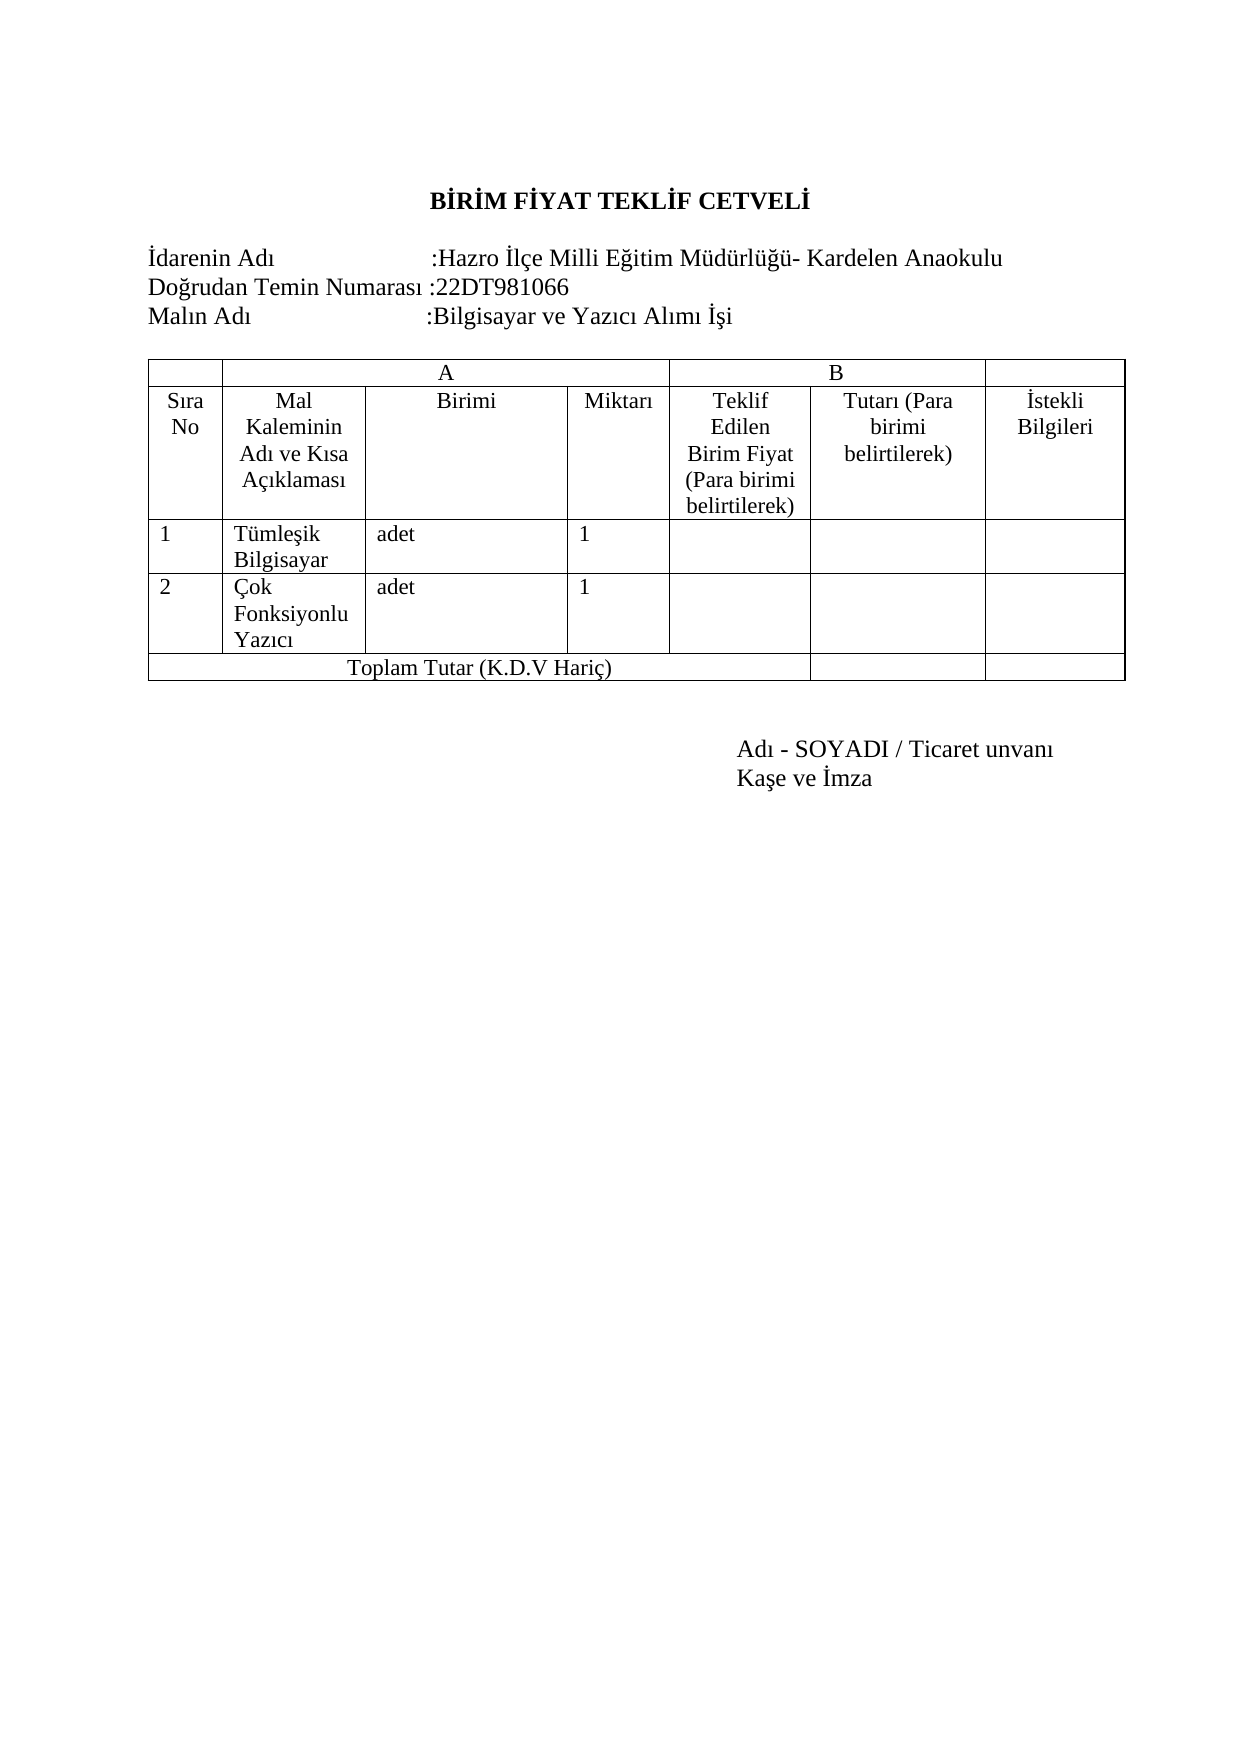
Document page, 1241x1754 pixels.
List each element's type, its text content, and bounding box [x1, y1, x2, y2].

table_cell Birimi [366, 387, 567, 519]
table_cell 1 [149, 520, 222, 572]
table_cell [670, 574, 810, 652]
table_cell [986, 520, 1124, 572]
table_header [149, 360, 222, 386]
table_header Adı - SOYADI / Ticaret unvanı [729, 734, 1093, 763]
table_cell Tümleşik Bilgisayar [223, 520, 365, 572]
table_cell adet [366, 574, 567, 652]
table_header B [670, 360, 985, 386]
table_cell [986, 654, 1124, 680]
text İdarenin Adı :Hazro İlçe Milli Eğitim Müdürlüğü- Kardelen Anaokulu [148, 243, 1093, 272]
table_cell 1 [568, 574, 669, 652]
table_cell Sıra No [149, 387, 222, 519]
table_cell [670, 520, 810, 572]
table_cell Teklif Edilen Birim Fiyat (Para birimi belirtilerek) [670, 387, 810, 519]
table_cell 2 [149, 574, 222, 652]
table_cell İstekli Bilgileri [986, 387, 1124, 519]
table_cell [811, 520, 985, 572]
table_header [986, 360, 1124, 386]
table_cell 1 [568, 520, 669, 572]
table_cell Tutarı (Para birimi belirtilerek) [811, 387, 985, 519]
text Malın Adı :Bilgisayar ve Yazıcı Alımı İşi [148, 301, 1093, 330]
table_cell Toplam Tutar (K.D.V Hariç) [149, 654, 810, 680]
text Doğrudan Temin Numarası :22DT981066 [148, 272, 1093, 301]
table_cell [986, 574, 1124, 652]
table_cell [811, 654, 985, 680]
table_cell Mal Kaleminin Adı ve Kısa Açıklaması [223, 387, 365, 519]
table_cell Çok Fonksiyonlu Yazıcı [223, 574, 365, 652]
table_header A [223, 360, 669, 386]
table_cell [811, 574, 985, 652]
table_cell adet [366, 520, 567, 572]
table_cell Kaşe ve İmza [729, 763, 1093, 792]
table_cell Miktarı [568, 387, 669, 519]
text BİRİM FİYAT TEKLİF CETVELİ [148, 186, 1093, 215]
